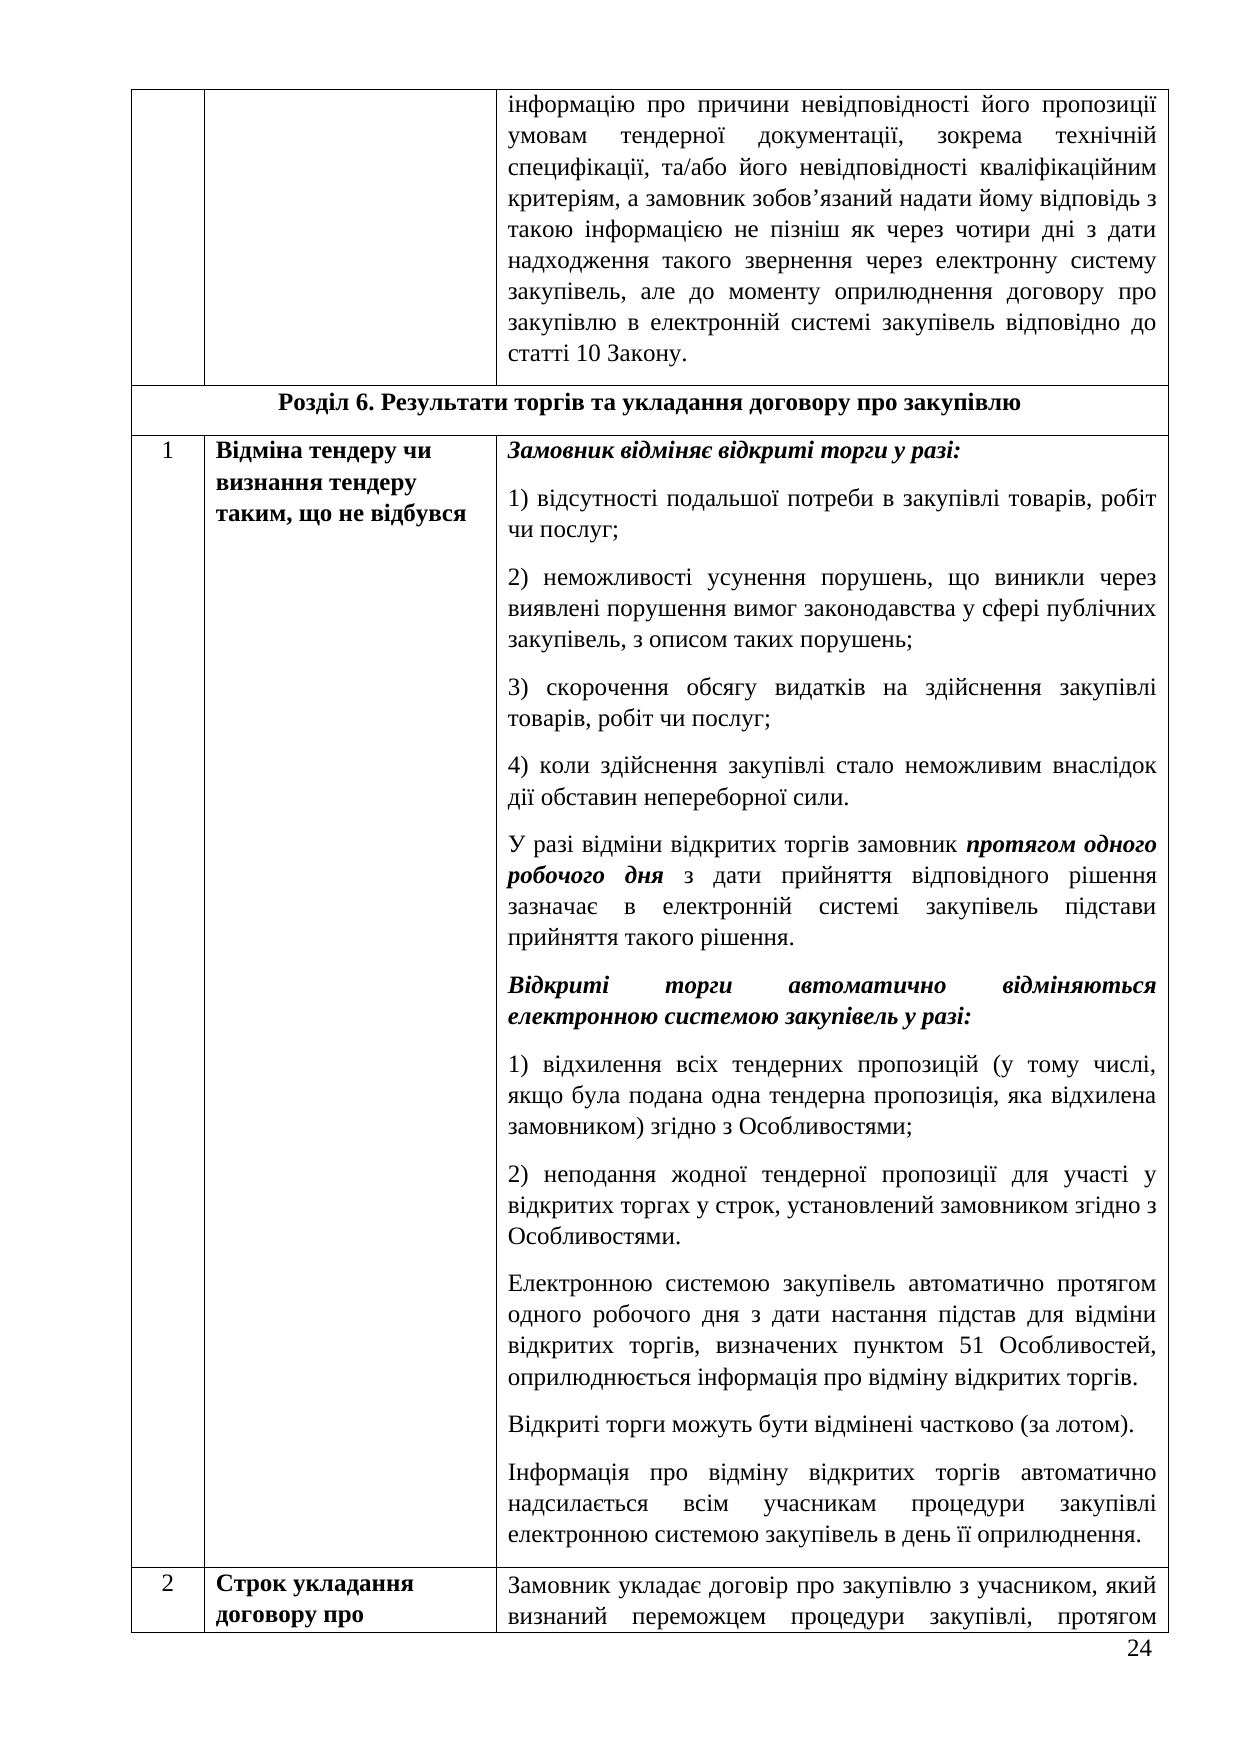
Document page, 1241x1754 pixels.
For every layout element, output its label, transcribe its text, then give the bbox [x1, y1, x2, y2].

table_cell 2 [132, 1568, 204, 1632]
table_cell Замовник відміняє відкриті торги у разі: 1) відсутності подальшої потреби в закупівлі товарів, робіт чи послуг; 2) неможливості усунення порушень, що виникли через виявлені порушення вимог законодавства у сфері публічних закупівель, з описом таких порушень; 3) скорочення обсягу видатків на здійснення закупівлі товарів, робіт чи послуг; 4) коли здійснення закупівлі стало неможливим внаслідок дії обставин непереборної сили. У разі відміни відкритих торгів замовник протягом одного робочого дня з дати прийняття відповідного рішення зазначає в електронній системі закупівель підстави прийняття такого рішення. Відкриті торги автоматично відміняються електронною системою закупівель у разі: 1) відхилення всіх тендерних пропозицій (у тому числі, якщо була подана одна тендерна пропозиція, яка відхилена замовником) згідно з Особливостями; 2) неподання жодної тендерної пропозиції для участі у відкритих торгах у строк, установлений замовником згідно з Особливостями. Електронною системою закупівель автоматично протягом одного робочого дня з дати настання підстав для відміни відкритих торгів, визначених пунктом 51 Особливостей, оприлюднюється інформація про відміну відкритих торгів. Відкриті торги можуть бути відмінені частково (за лотом). Інформація про відміну відкритих торгів автоматично надсилається всім учасникам процедури закупівлі електронною системою закупівель в день її оприлюднення. [497, 436, 1168, 1567]
table_cell 1 [132, 436, 204, 1567]
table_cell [497, 1568, 1168, 1632]
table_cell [205, 1568, 496, 1632]
table_cell Розділ 6. Результати торгів та укладання договору про закупівлю [132, 386, 1168, 434]
table_cell Відміна тендеру чи визнання тендеру таким, що не відбувся [205, 436, 496, 1567]
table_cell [205, 90, 496, 385]
table_cell 3 [132, 90, 204, 385]
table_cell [497, 90, 1168, 385]
